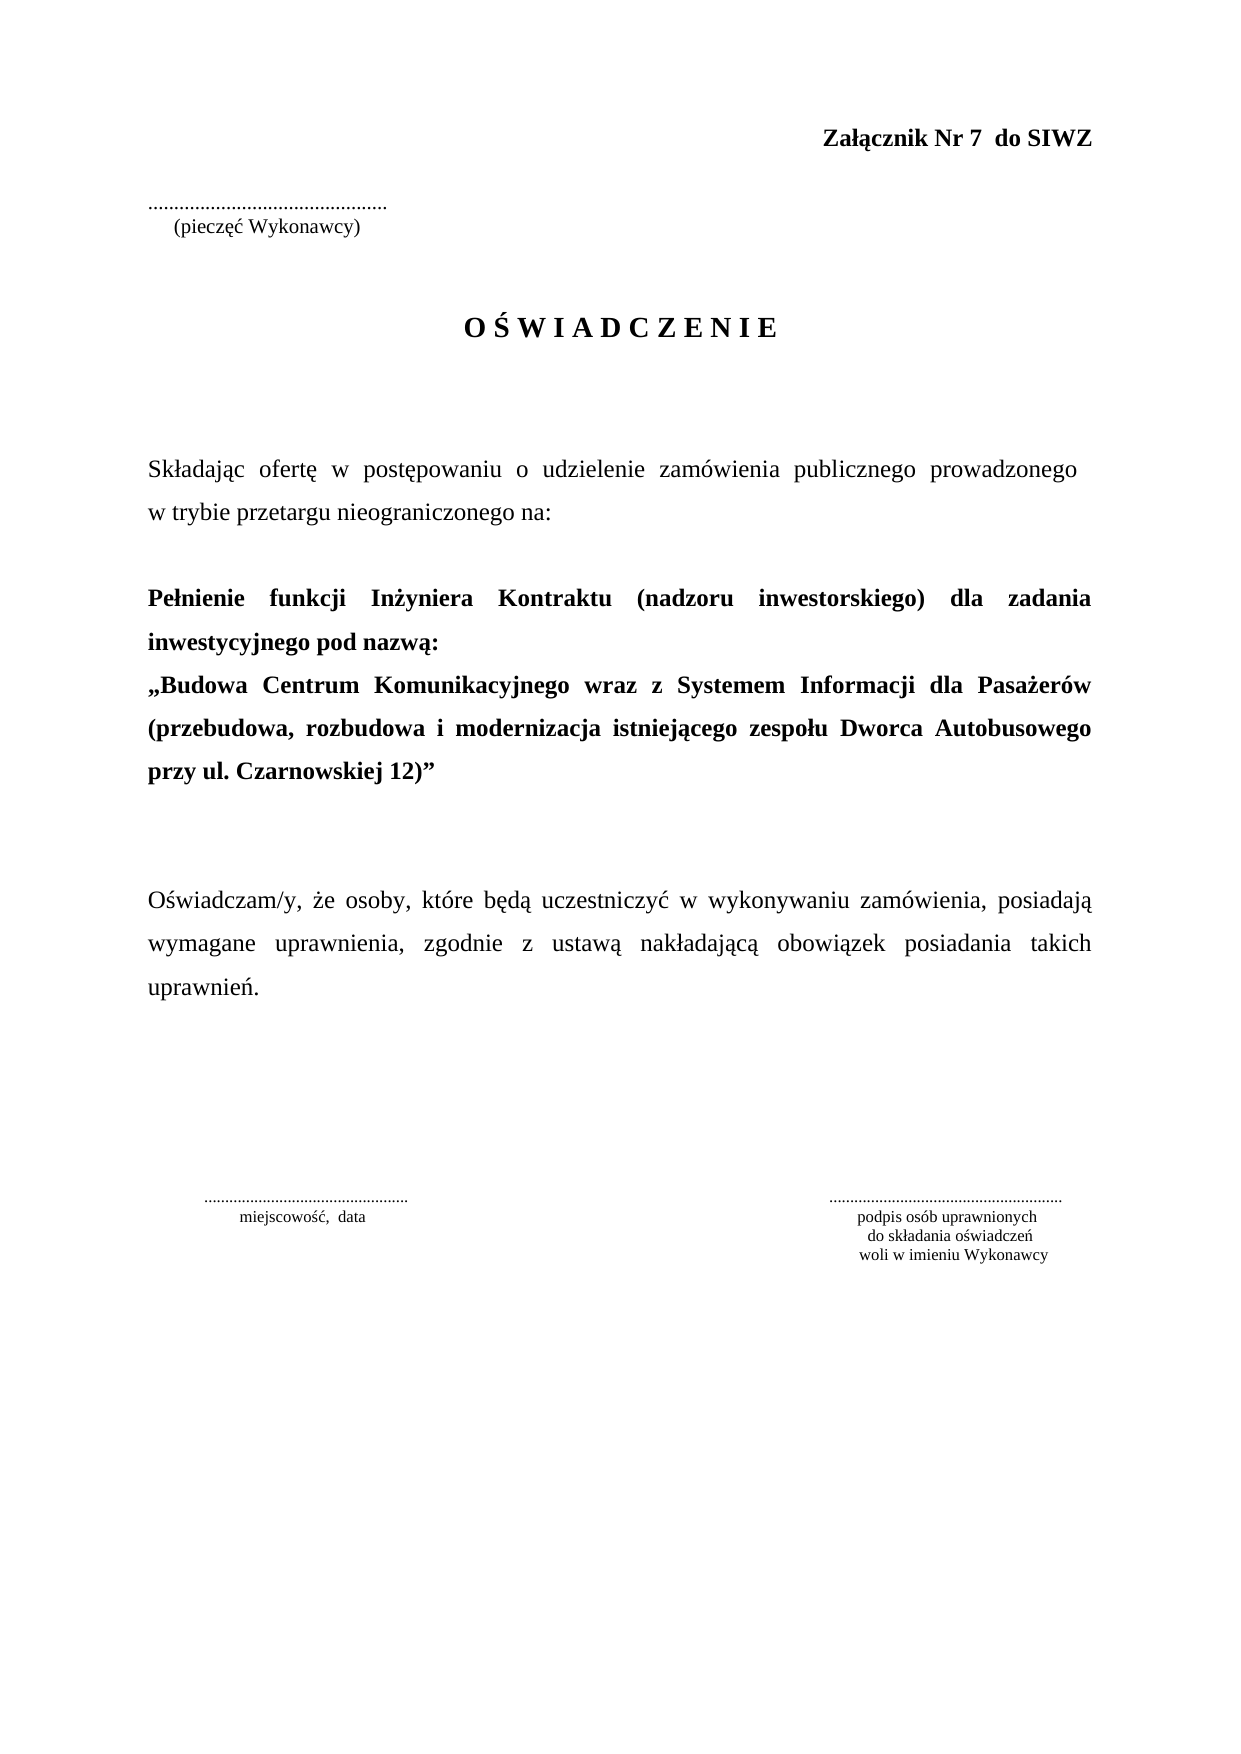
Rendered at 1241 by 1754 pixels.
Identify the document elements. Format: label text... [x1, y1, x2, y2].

subtitle Załącznik Nr 7 do SIWZ [148, 123, 1093, 152]
text do składania oświadczeń [259, 1226, 1093, 1245]
text (pieczęć Wykonawcy) [148, 214, 1093, 238]
text Pełnienie funkcji Inżyniera Kontraktu (nadzoru inwestorskiego) dla zadania inwestycyjnego pod nazwą: [148, 583, 1093, 655]
text Składając ofertę w postępowaniu o udzielenie zamówienia publicznego prowadzonego w trybie przetargu nieograniczonego na: [148, 454, 1093, 526]
text ................................................. ........................................................ [148, 1187, 1093, 1206]
text .............................................. [148, 190, 1093, 214]
text miejscowość, data podpis osób uprawnionych [148, 1206, 1093, 1226]
text Oświadczam/y, że osoby, które będą uczestniczyć w wykonywaniu zamówienia, posiadają wymagane uprawnienia, zgodnie z ustawą nakładającą obowiązek posiadania takich uprawnień. [148, 885, 1093, 1000]
text woli w imieniu Wykonawcy [259, 1245, 1093, 1264]
subtitle O Ś W I A D C Z E N I E [148, 310, 1093, 344]
text „Budowa Centrum Komunikacyjnego wraz z Systemem Informacji dla Pasażerów (przebudowa, rozbudowa i modernizacja istniejącego zespołu Dworca Autobusowego przy ul. Czarnowskiej 12)” [148, 670, 1093, 785]
